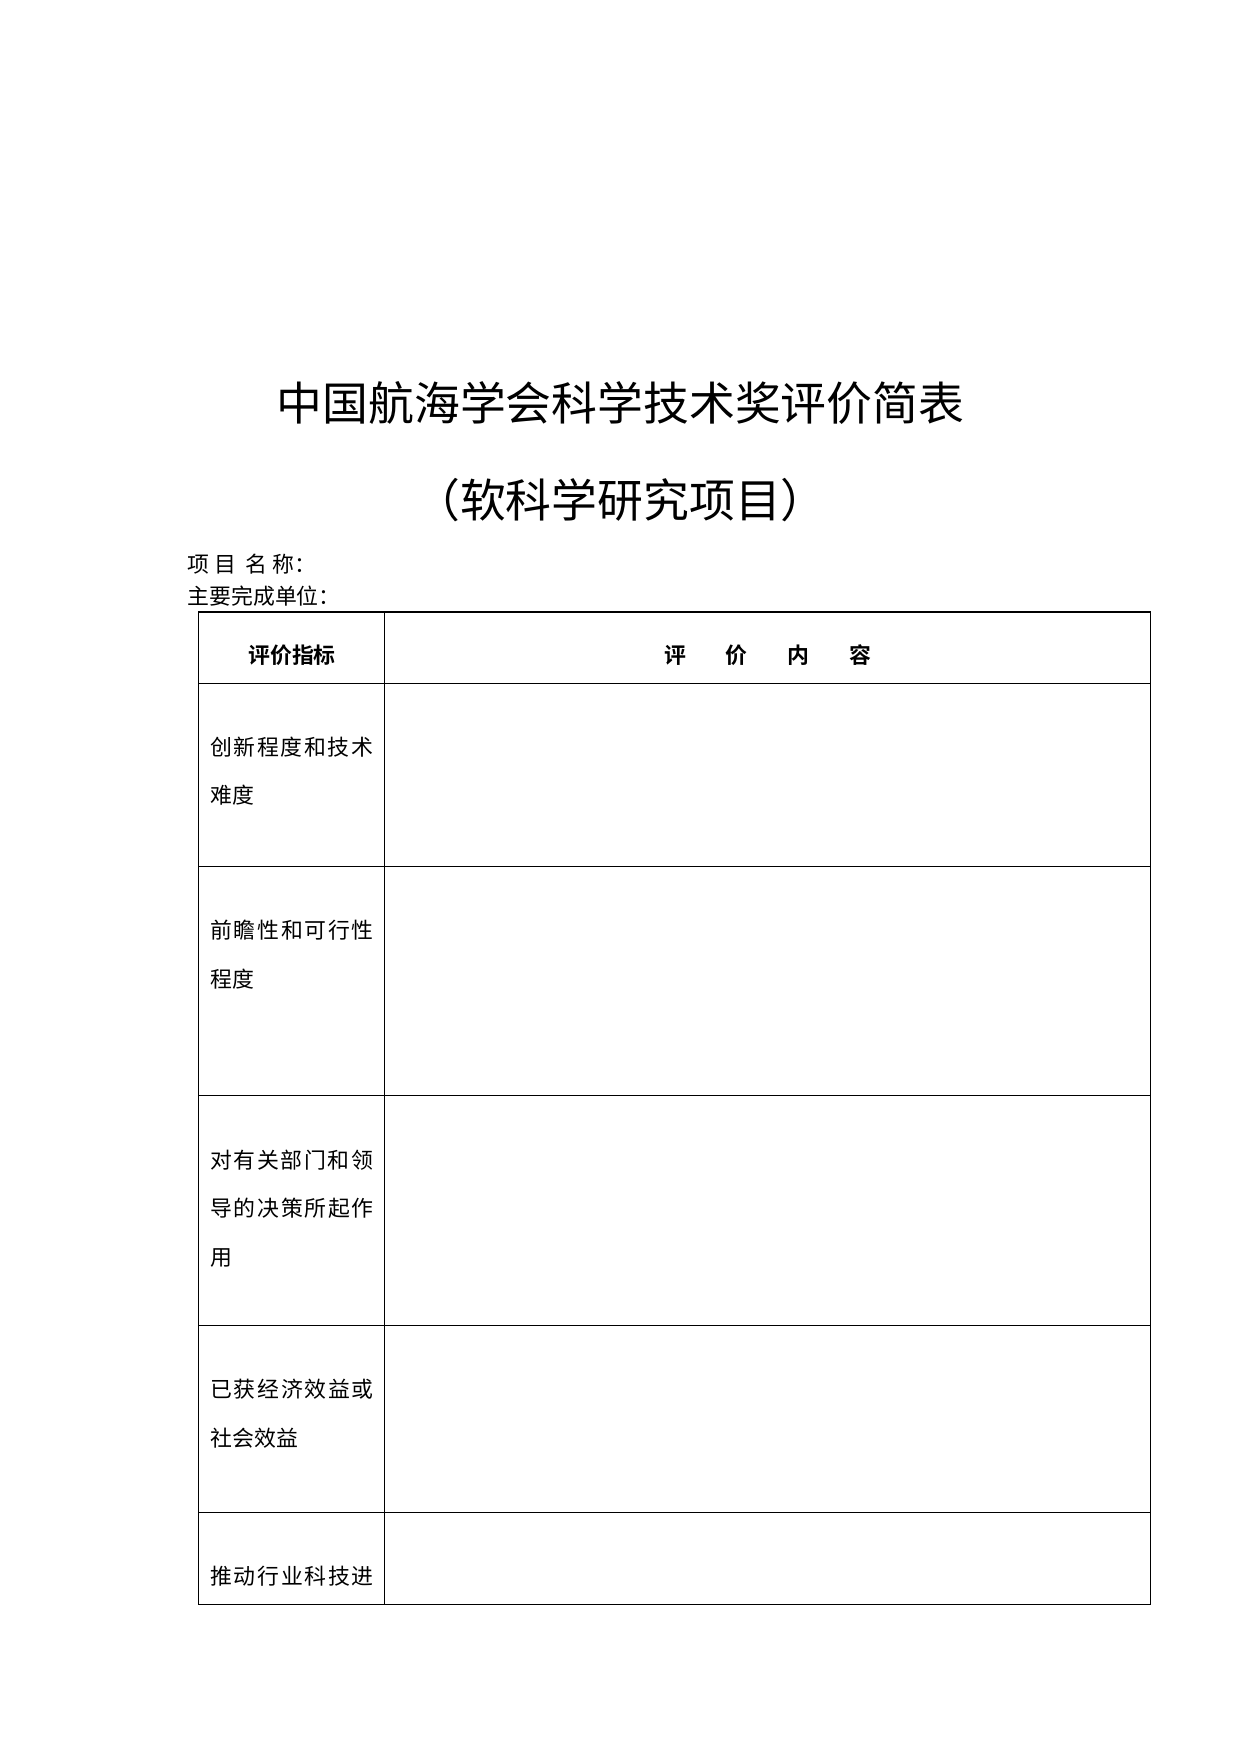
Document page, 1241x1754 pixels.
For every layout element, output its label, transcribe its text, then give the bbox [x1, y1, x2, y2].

table_cell 创新程度和技术难度 [199, 684, 384, 866]
table_cell [385, 1326, 1150, 1512]
table_header 评价指标 [199, 613, 384, 682]
table_header 评 价 内 容 [385, 613, 1150, 682]
table_cell 对有关部门和领导的决策所起作用 [199, 1096, 384, 1325]
table_cell 推动行业科技进步作用 [199, 1513, 384, 1603]
table_cell [385, 867, 1150, 1095]
text 主要完成单位： [187, 579, 1053, 611]
table_cell [385, 684, 1150, 866]
text （软科学研究项目） [187, 449, 1053, 546]
table_cell [385, 1513, 1150, 1603]
table_cell 前瞻性和可行性程度 [199, 867, 384, 1095]
table_cell [385, 1096, 1150, 1325]
table_cell 已获经济效益或社会效益 [199, 1326, 384, 1512]
text 中国航海学会科学技术奖评价简表 [187, 351, 1053, 449]
text 项 目 名 称： [187, 546, 1053, 579]
